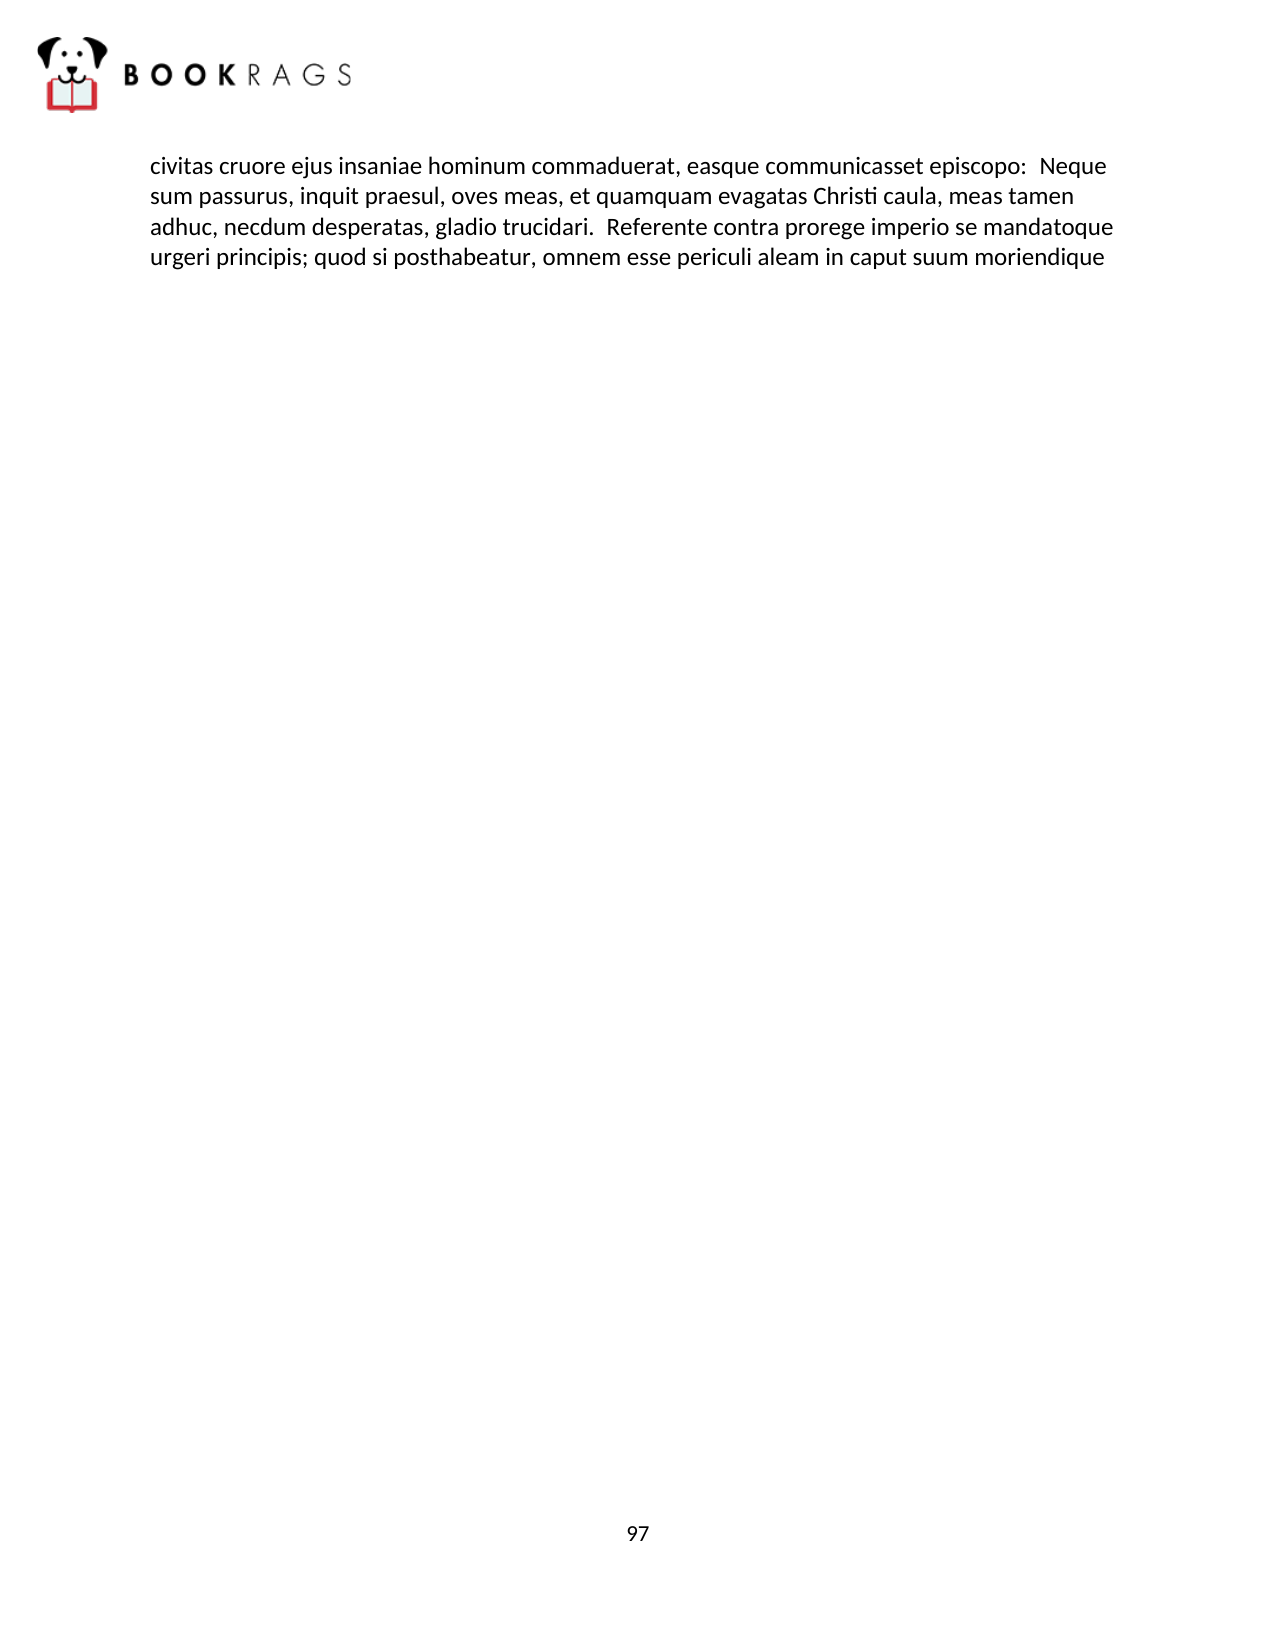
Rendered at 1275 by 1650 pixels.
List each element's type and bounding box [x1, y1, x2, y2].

picture [37, 37, 351, 113]
text [150, 150, 1125, 272]
